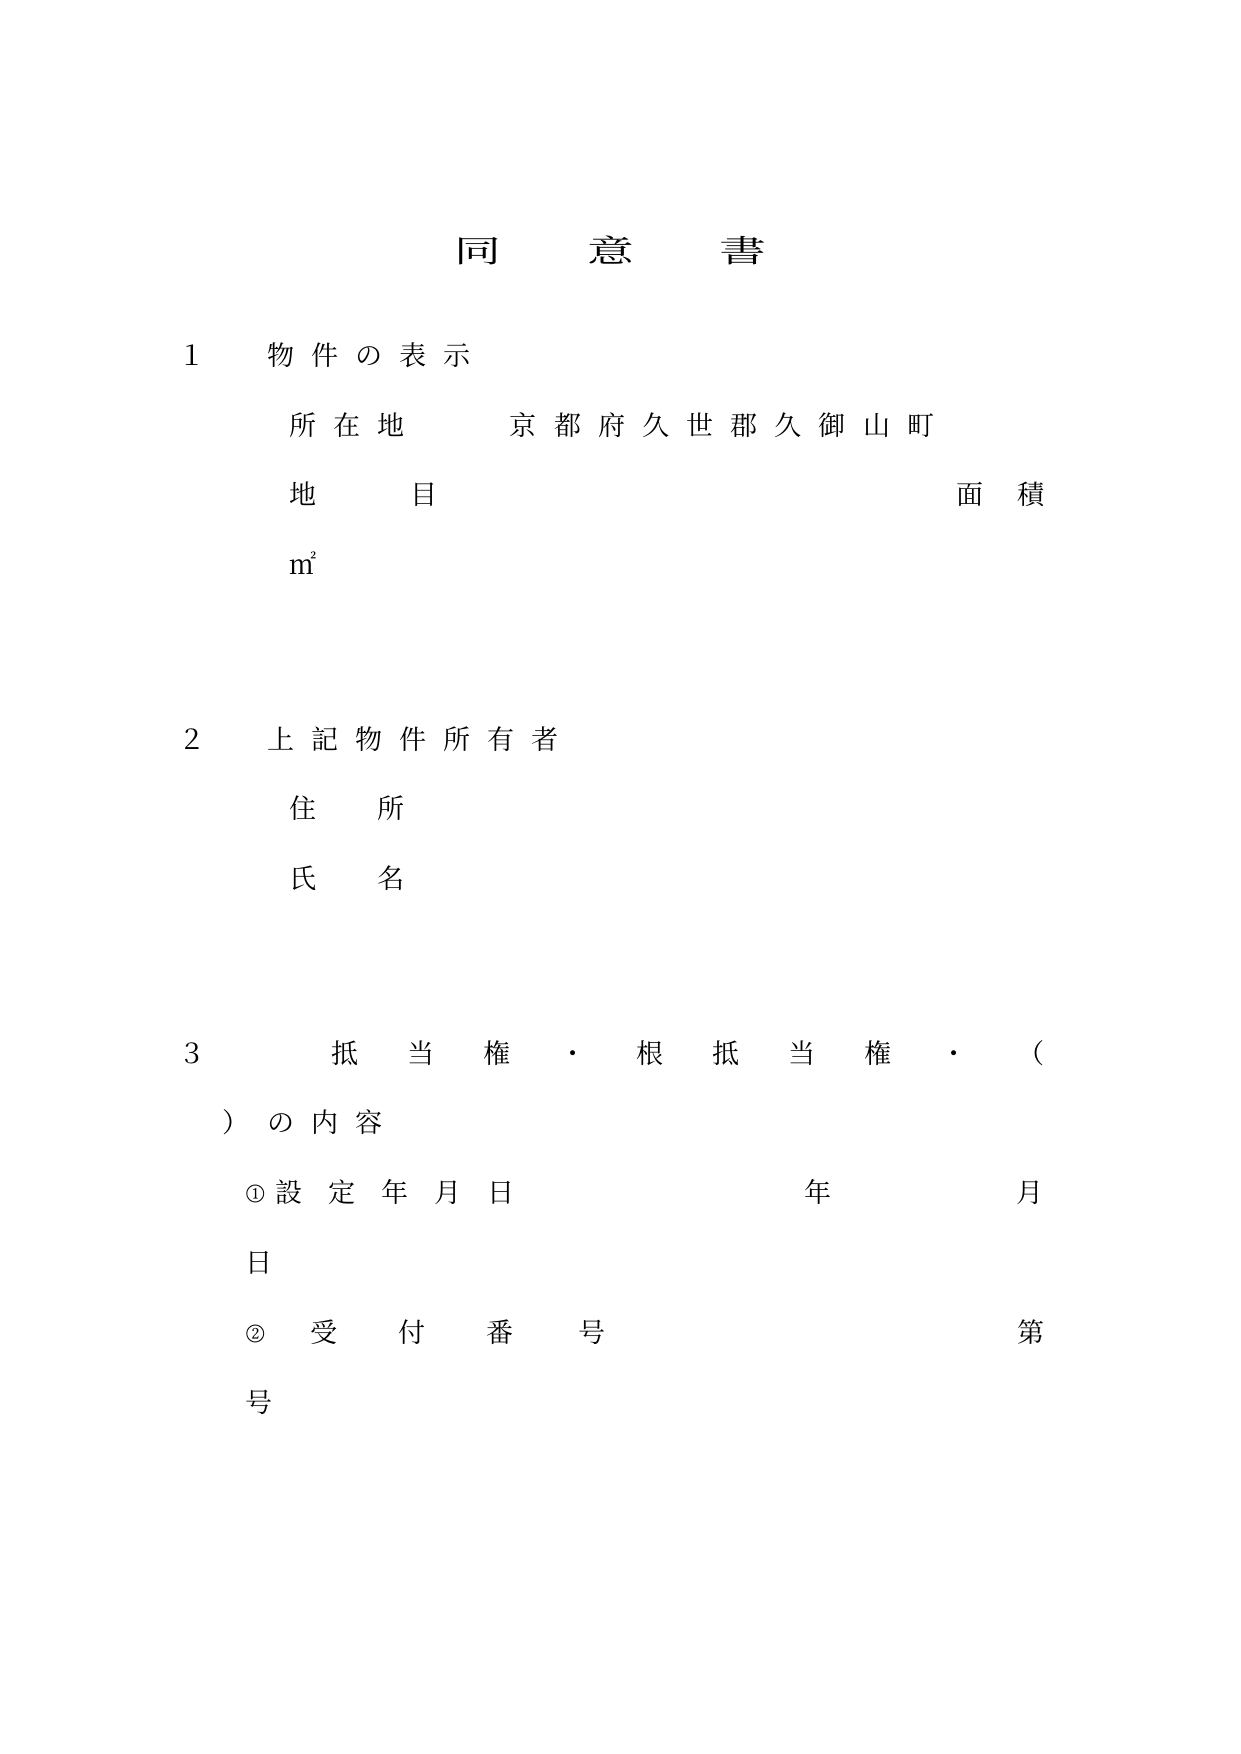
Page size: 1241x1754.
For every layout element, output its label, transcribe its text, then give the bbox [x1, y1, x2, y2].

text 所在地 京都府久世郡久御山町 [267, 388, 1062, 458]
text ①設定年月日 年 月 日 [223, 1156, 1062, 1296]
text ３ 抵当権・根抵当権・（ ）の内容 [178, 1017, 1062, 1156]
text 住 所 [267, 772, 1062, 842]
text ②受付番号 第 号 [223, 1296, 1062, 1435]
text １ 物件の表示 [178, 319, 1062, 388]
text 地 目 面積 ㎡ [267, 458, 1062, 598]
text 同 意 書 [178, 214, 1062, 284]
text ２ 上記物件所有者 [178, 702, 1062, 772]
text 氏 名 [267, 842, 1062, 912]
